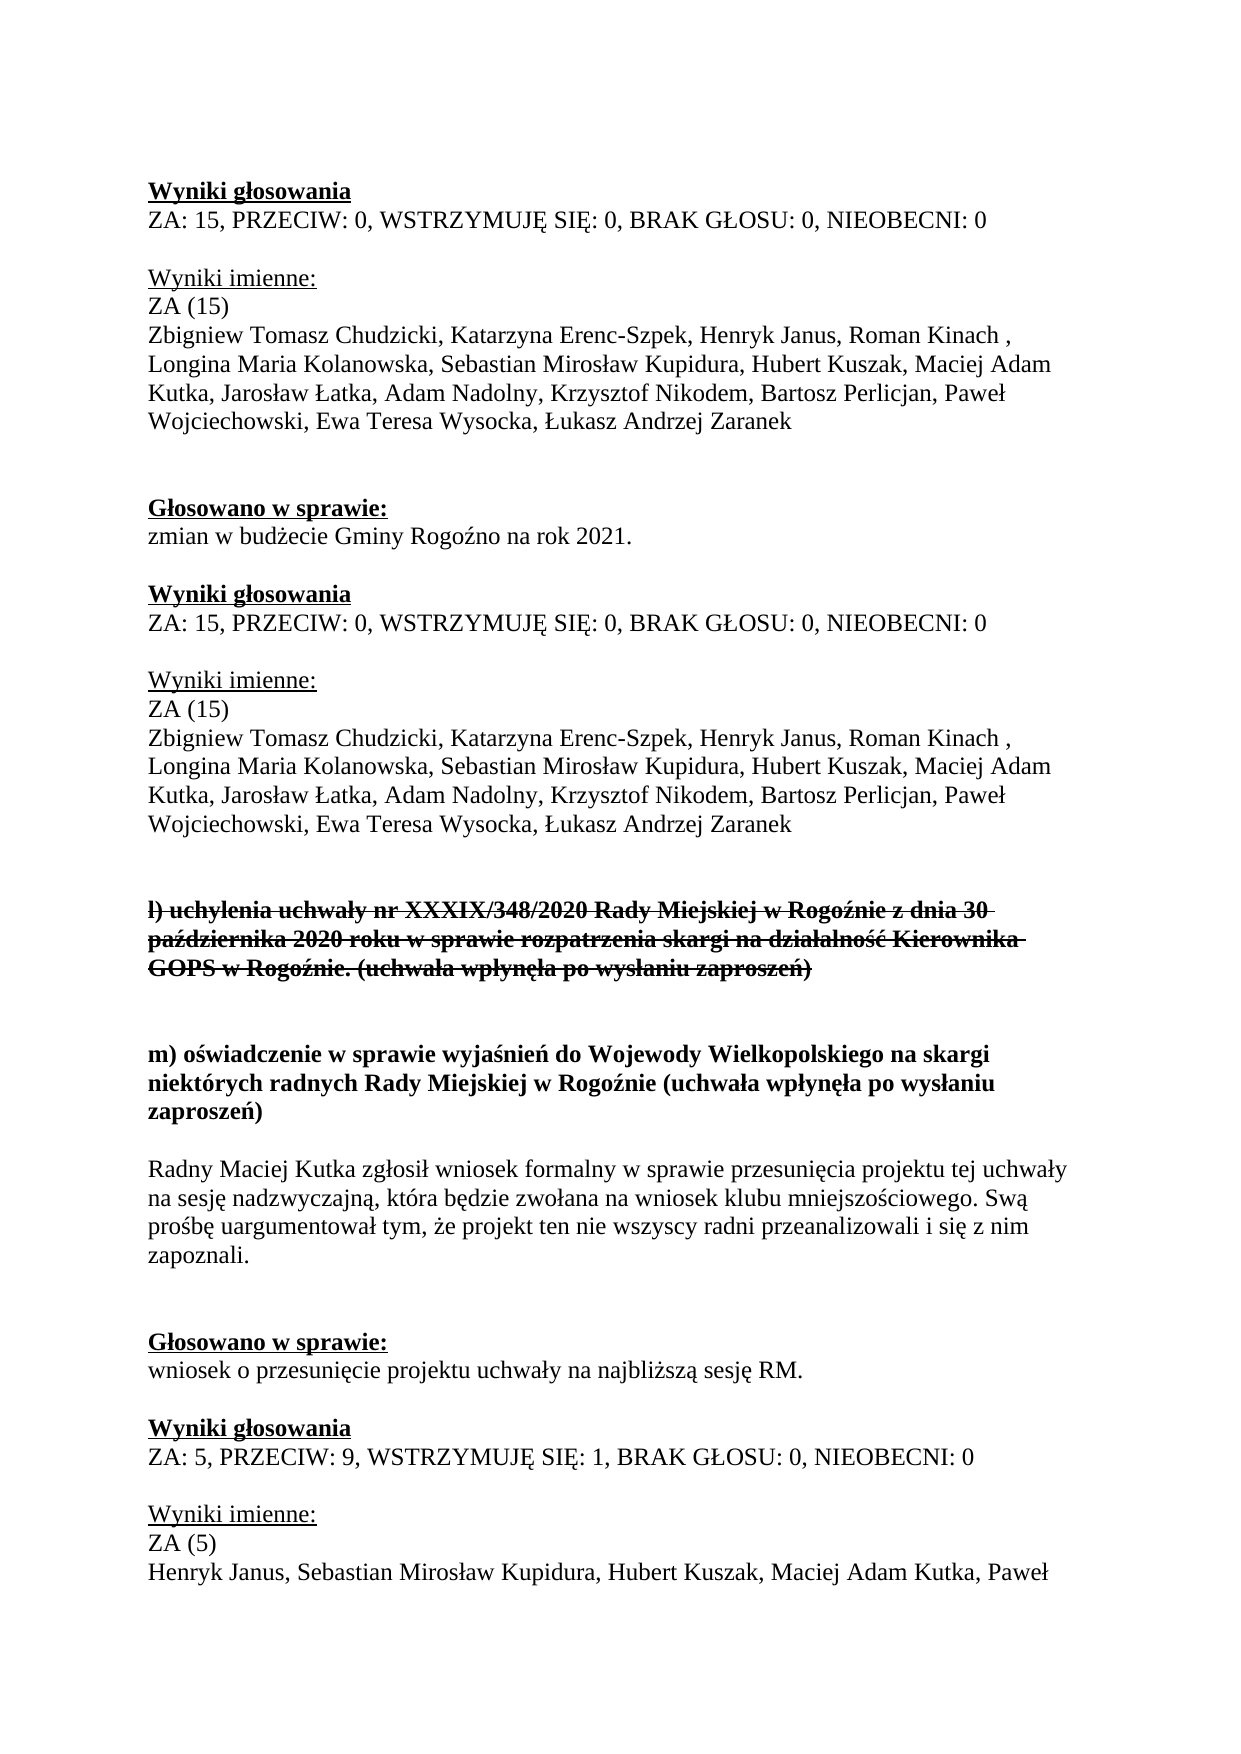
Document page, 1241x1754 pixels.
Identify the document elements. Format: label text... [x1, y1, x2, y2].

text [148, 1298, 1093, 1586]
text Wyniki głosowania ZA: 15, PRZECIW: 0, WSTRZYMUJĘ SIĘ: 0, BRAK GŁOSU: 0, NIEOBECNI: 0 Wyniki imienne: ZA (15) Zbigniew Tomasz Chudzicki, Katarzyna Erenc-Szpek, Henryk Janus, Roman Kinach , Longina Maria Kolanowska, Sebastian Mirosław Kupidura, Hubert Kuszak, Maciej Adam Kutka, Jarosław Łatka, Adam Nadolny, Krzysztof Nikodem, Bartosz Perlicjan, Paweł Wojciechowski, Ewa Teresa Wysocka, Łukasz Andrzej Zaranek Głosowano w sprawie: zmian w budżecie Gminy Rogoźno na rok 2021. Wyniki głosowania ZA: 15, PRZECIW: 0, WSTRZYMUJĘ SIĘ: 0, BRAK GŁOSU: 0, NIEOBECNI: 0 Wyniki imienne: ZA (15) Zbigniew Tomasz Chudzicki, Katarzyna Erenc-Szpek, Henryk Janus, Roman Kinach , Longina Maria Kolanowska, Sebastian Mirosław Kupidura, Hubert Kuszak, Maciej Adam Kutka, Jarosław Łatka, Adam Nadolny, Krzysztof Nikodem, Bartosz Perlicjan, Paweł Wojciechowski, Ewa Teresa Wysocka, Łukasz Andrzej Zaranek l) uchylenia uchwały nr XXXIX/348/2020 Rady Miejskiej w Rogoźnie z dnia 30 października 2020 roku w sprawie rozpatrzenia skargi na działalność Kierownika GOPS w Rogoźnie. (uchwała wpłynęła po wysłaniu zaproszeń) m) oświadczenie w sprawie wyjaśnień do Wojewody Wielkopolskiego na skargi niektórych radnych Rady Miejskiej w Rogoźnie (uchwała wpłynęła po wysłaniu zaproszeń) Radny Maciej Kutka zgłosił wniosek formalny w sprawie przesunięcia projektu tej uchwały na sesję nadzwyczajną, która będzie zwołana na wniosek klubu mniejszościowego. Swą prośbę uargumentował tym, że projekt ten nie wszyscy radni przeanalizowali i się z nim zapoznali. [148, 148, 1093, 1269]
